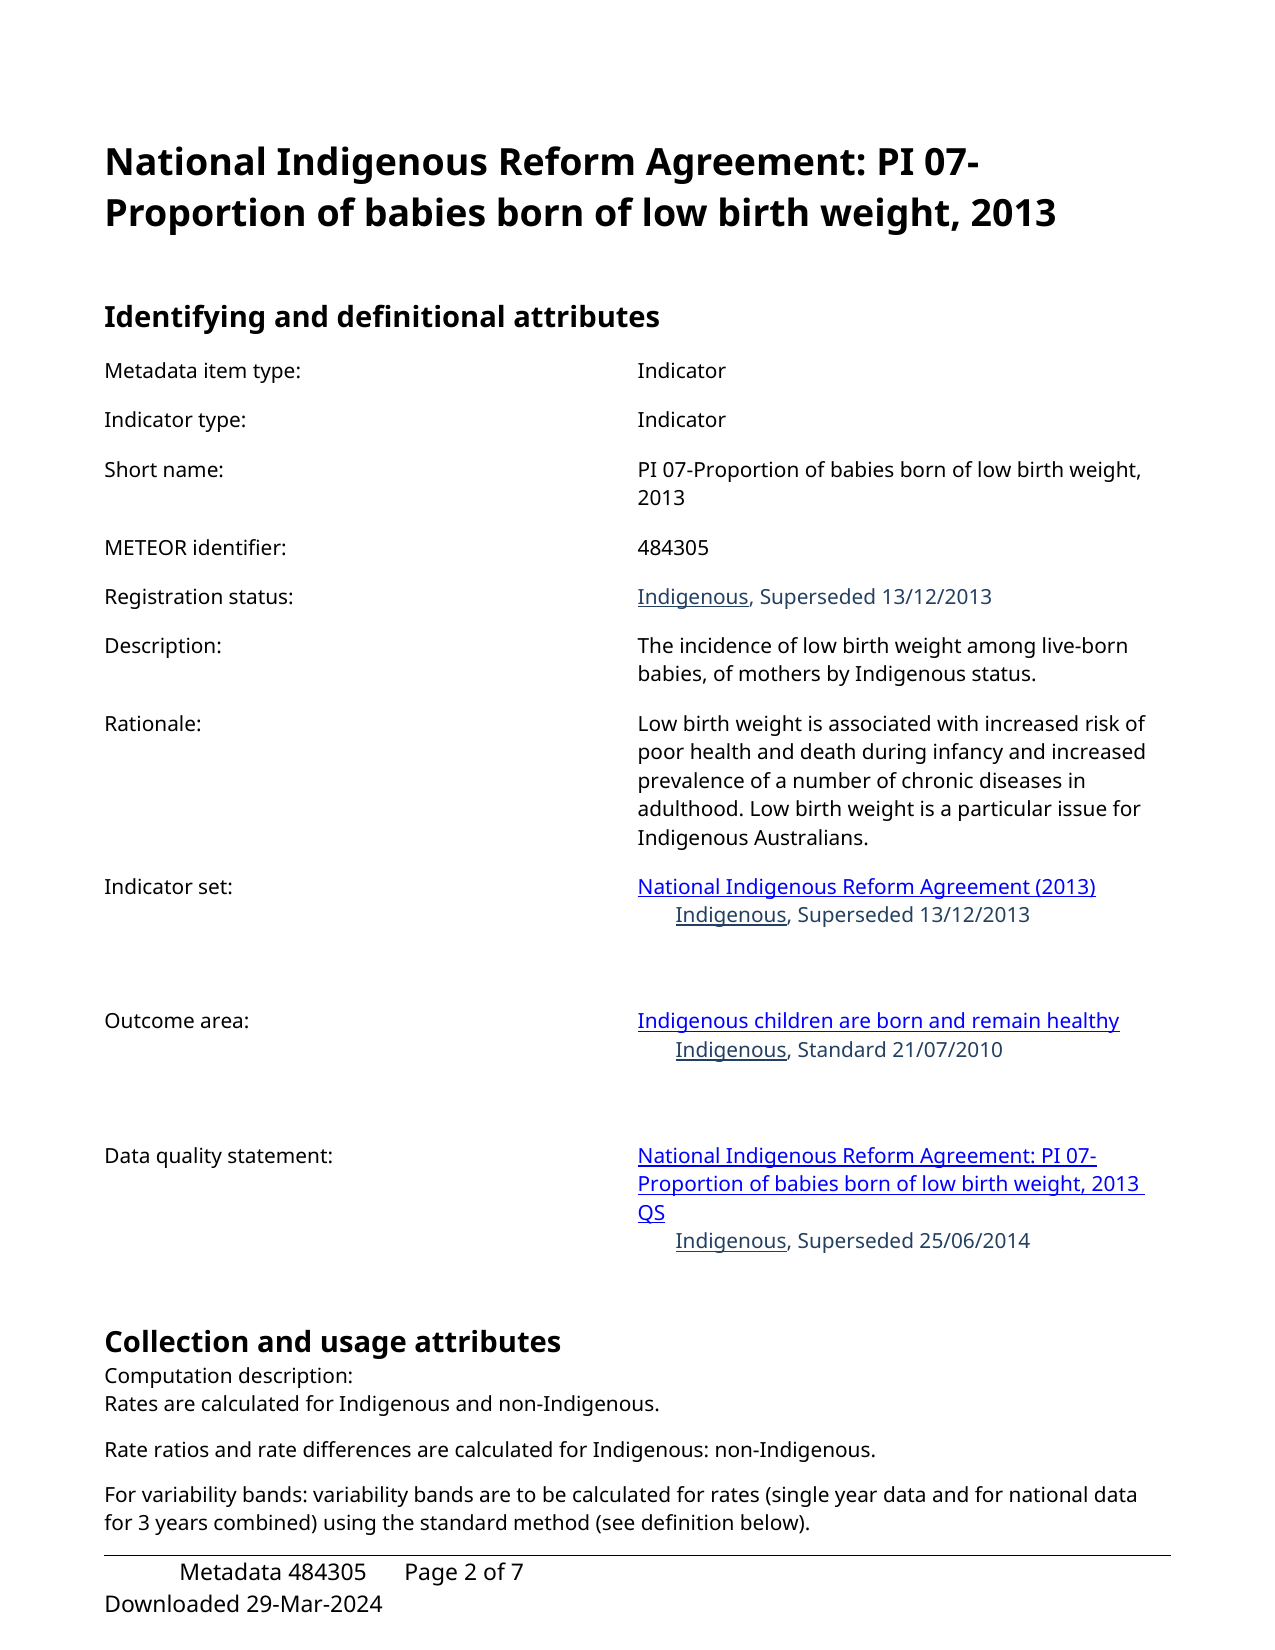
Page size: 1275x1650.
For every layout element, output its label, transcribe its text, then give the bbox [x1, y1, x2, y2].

table_cell Rationale: [93, 699, 626, 861]
table_cell 484305 [626, 522, 1159, 571]
table_cell Description: [93, 621, 626, 698]
table_cell Indigenous, Superseded 13/12/2013 [626, 571, 1159, 621]
table_cell Indicator type: [93, 395, 626, 444]
table_cell National Indigenous Reform Agreement: PI 07-Proportion of babies born of low birth weight, 2013 QS Indigenous, Superseded 25/06/2014 [626, 1131, 1159, 1265]
table_cell The incidence of low birth weight among live-born babies, of mothers by Indigenous status. [626, 621, 1159, 698]
table_header Identifying and definitional attributes [93, 250, 1159, 346]
table_cell METEOR identifier: [93, 522, 626, 571]
subtitle National Indigenous Reform Agreement: PI 07-Proportion of babies born of low birth weight, 2013 [104, 135, 1171, 237]
table_cell Metadata item type: [93, 346, 626, 395]
table_cell Short name: [93, 445, 626, 522]
table_cell PI 07-Proportion of babies born of low birth weight, 2013 [626, 445, 1159, 522]
table_cell National Indigenous Reform Agreement (2013) Indigenous, Superseded 13/12/2013 [626, 861, 1159, 996]
table_cell Indicator [626, 395, 1159, 444]
table_cell Indicator [626, 346, 1159, 395]
table_cell Low birth weight is associated with increased risk of poor health and death during infancy and increased prevalence of a number of chronic diseases in adulthood. Low birth weight is a particular issue for Indigenous Australians. [626, 699, 1159, 861]
table_cell Data quality statement: [93, 1131, 626, 1265]
table_cell Indicator set: [93, 861, 626, 996]
table_cell Indigenous children are born and remain healthy Indigenous, Standard 21/07/2010 [626, 996, 1159, 1131]
table_cell Outcome area: [93, 996, 626, 1131]
table_cell Registration status: [93, 571, 626, 621]
